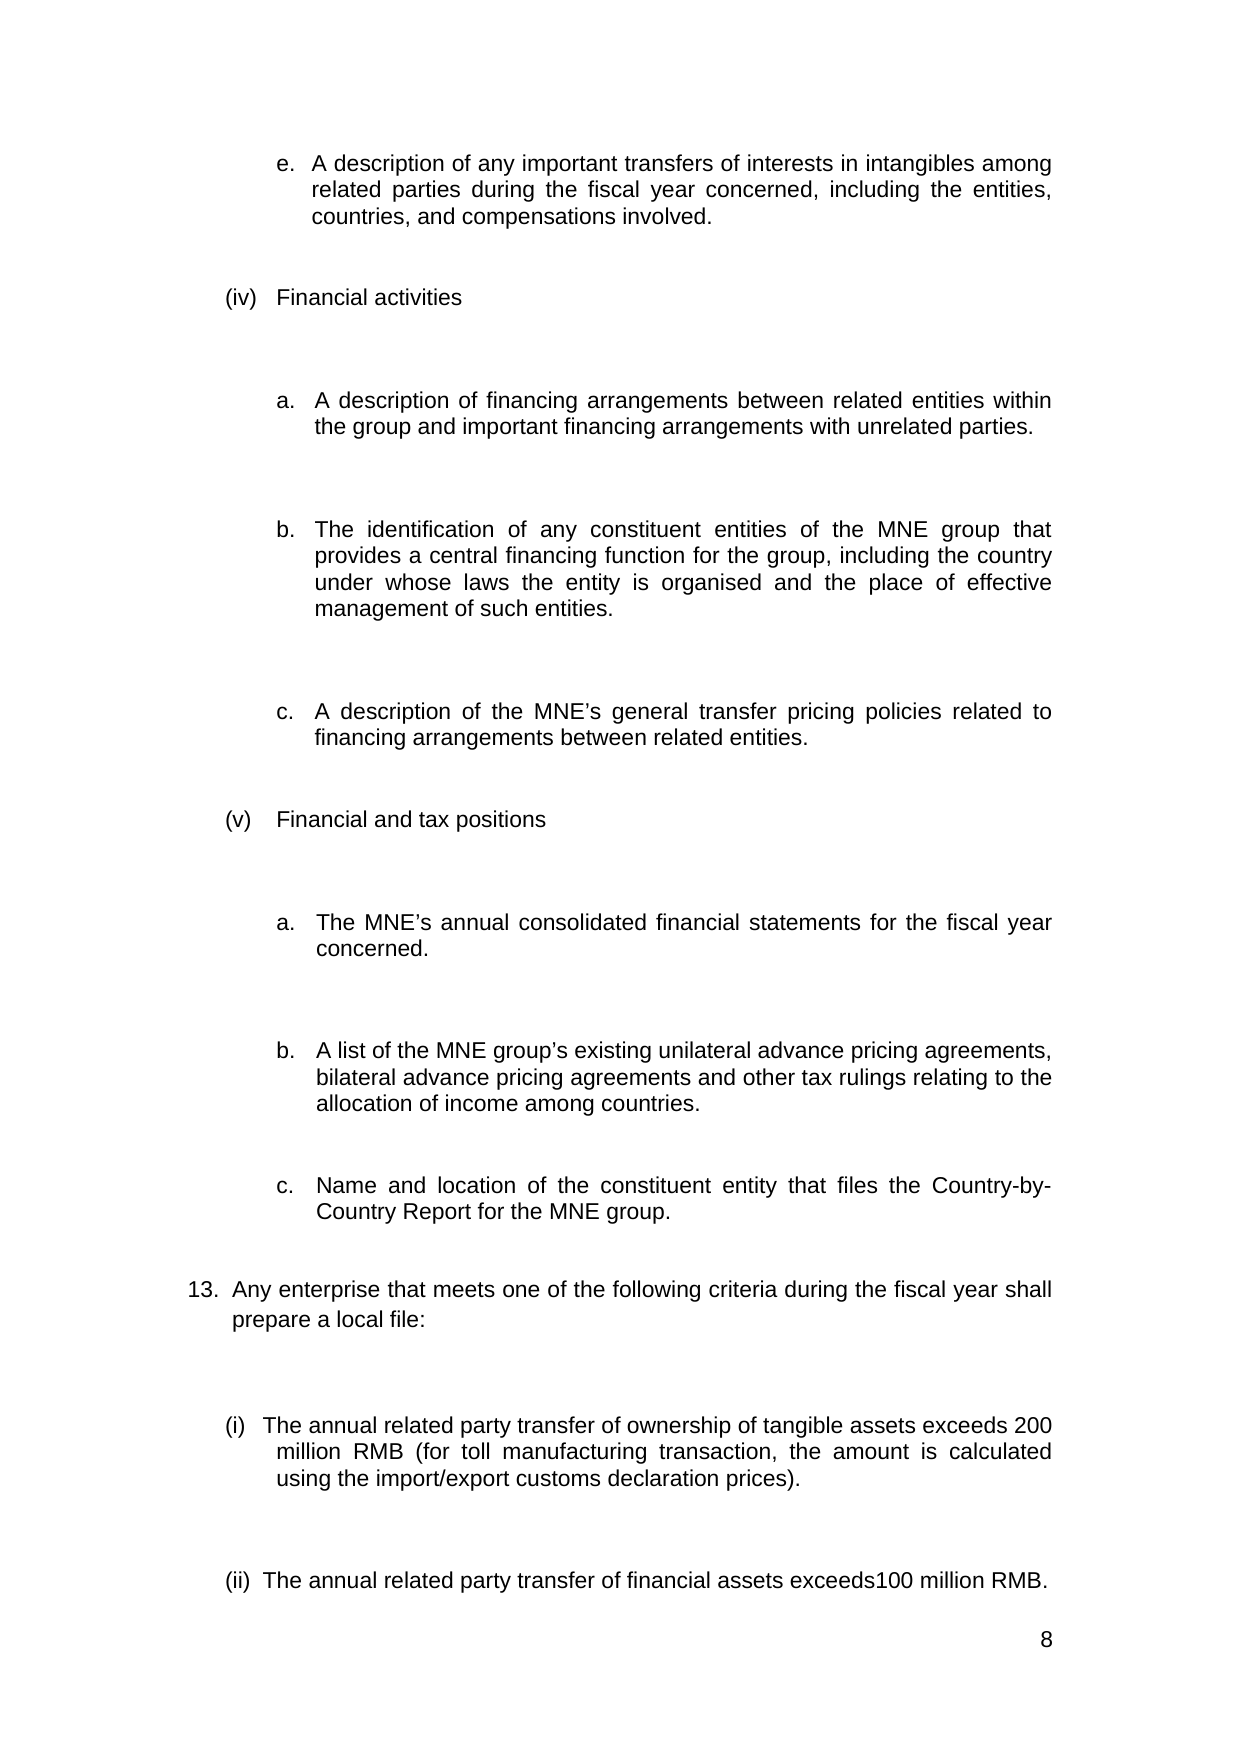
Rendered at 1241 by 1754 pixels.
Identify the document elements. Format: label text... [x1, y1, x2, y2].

list A list of the MNE group’s existing unilateral advance pricing agreements, bilateral advance pricing agreements and other tax rulings relating to the allocation of income among countries. [276, 1037, 1053, 1117]
list A description of the MNE’s general transfer pricing policies related to financing arrangements between related entities. [276, 698, 1053, 751]
list The identification of any constituent entities of the MNE group that provides a central financing function for the group, including the country under whose laws the entity is organised and the place of effective management of such entities. [276, 516, 1053, 621]
list The MNE’s annual consolidated financial statements for the fiscal year concerned. [276, 908, 1053, 961]
list The annual related party transfer of financial assets exceeds100 million RMB. [225, 1567, 1053, 1594]
list A description of any important transfers of interests in intangibles among related parties during the fiscal year concerned, including the entities, countries, and compensations involved. [276, 150, 1053, 229]
list A description of financing arrangements between related entities within the group and important financing arrangements with unrelated parties. [276, 387, 1053, 440]
list Financial and tax positions [225, 806, 1053, 832]
list Financial activities [225, 284, 1053, 311]
list The annual related party transfer of ownership of tangible assets exceeds 200 million RMB (for toll manufacturing transaction, the amount is calculated using the import/export customs declaration prices). [225, 1412, 1053, 1491]
list Name and location of the constituent entity that files the Country-by-Country Report for the MNE group. [276, 1172, 1053, 1224]
list Any enterprise that meets one of the following criteria during the fiscal year shall prepare a local file: [187, 1276, 1053, 1332]
